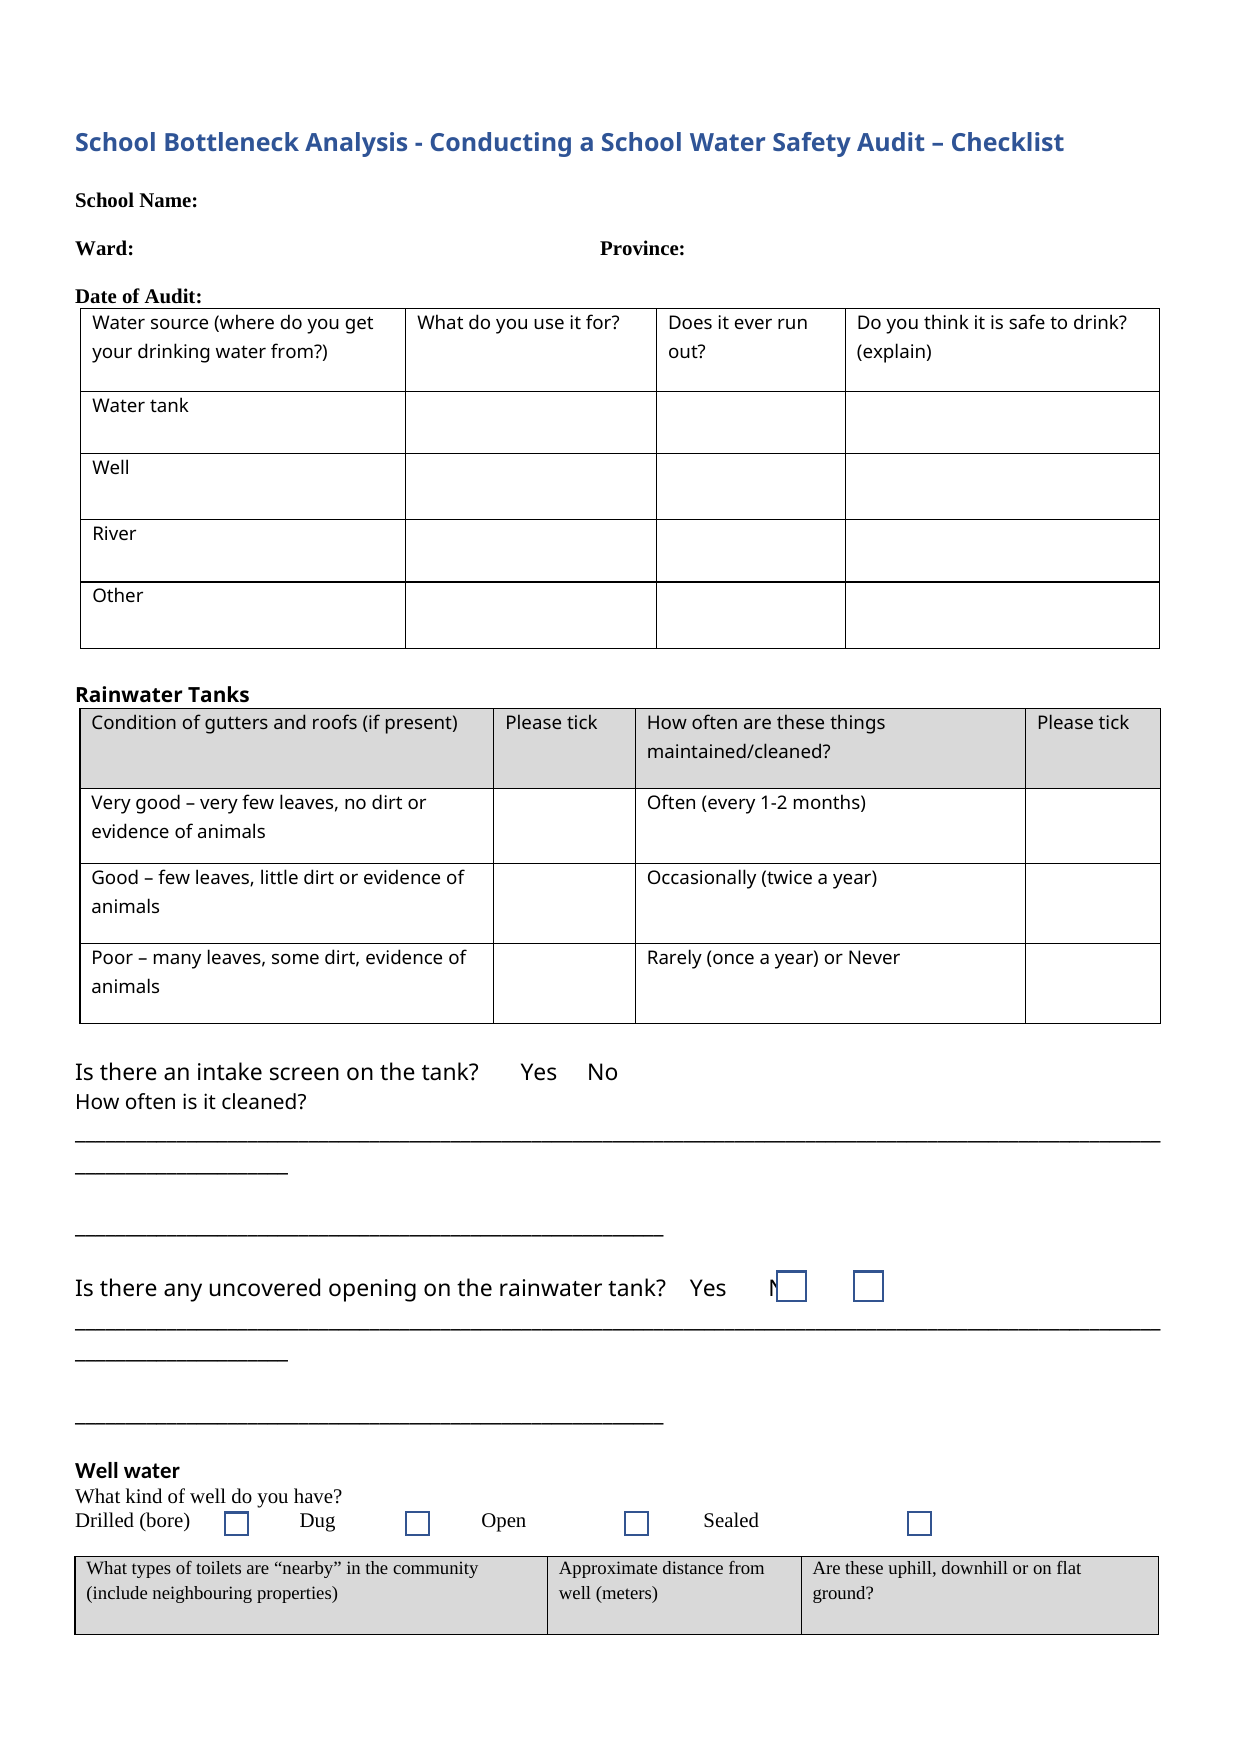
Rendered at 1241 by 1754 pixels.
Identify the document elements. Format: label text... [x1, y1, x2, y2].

table_cell Water tank [81, 392, 405, 453]
text Well water [75, 1456, 1165, 1484]
table_cell [1026, 789, 1160, 863]
table_cell [657, 454, 845, 519]
table_cell [1026, 864, 1160, 943]
table_cell Poor – many leaves, some dirt, evidence of animals [81, 944, 493, 1023]
table_cell [406, 583, 656, 647]
table_cell [494, 944, 635, 1023]
text Ward: Province: [75, 236, 1165, 260]
table_header Approximate distance from well (meters) [548, 1557, 801, 1634]
text Is there any uncovered opening on the rainwater tank? Yes No [75, 1272, 1165, 1303]
table_cell Very good – very few leaves, no dirt or evidence of animals [81, 789, 493, 863]
table_cell [406, 454, 656, 519]
text ________________________________________________________________________________________________________________________________ [75, 1115, 1165, 1178]
table_cell [846, 392, 1159, 453]
table_cell [494, 864, 635, 943]
table_cell [494, 789, 635, 863]
table_header Does it ever run out? [657, 309, 845, 391]
table_cell [406, 392, 656, 453]
text Is there an intake screen on the tank? Yes No [75, 1056, 1165, 1087]
table_cell [657, 520, 845, 581]
table_header Please tick [494, 709, 635, 788]
text ________________________________________________________________________________________________________________________________ [75, 1303, 1165, 1365]
table_header How often are these things maintained/cleaned? [636, 709, 1025, 788]
table_header Condition of gutters and roofs (if present) [81, 709, 493, 788]
table_cell Good – few leaves, little dirt or evidence of animals [81, 864, 493, 943]
text Drilled (bore) Dug Open Sealed [75, 1508, 1165, 1532]
text __________________________________________________________ [75, 1209, 1165, 1240]
table_cell [406, 520, 656, 581]
table_cell [1026, 944, 1160, 1023]
table_header Do you think it is safe to drink? (explain) [846, 309, 1159, 391]
table_cell [846, 520, 1159, 581]
table_cell [846, 454, 1159, 519]
table_cell [657, 583, 845, 647]
table_cell Well [81, 454, 405, 519]
text How often is it cleaned? [75, 1087, 1165, 1115]
table_header Please tick [1026, 709, 1160, 788]
table_header What types of toilets are “nearby” in the community (include neighbouring properties) [76, 1557, 547, 1634]
table_header Water source (where do you get your drinking water from?) [81, 309, 405, 391]
table_cell Occasionally (twice a year) [636, 864, 1025, 943]
subtitle School Bottleneck Analysis - Conducting a School Water Safety Audit – Checklist [75, 125, 1165, 159]
table_cell Rarely (once a year) or Never [636, 944, 1025, 1023]
table_cell [846, 583, 1159, 647]
table_header What do you use it for? [406, 309, 656, 391]
table_header Are these uphill, downhill or on flat ground? [802, 1557, 1158, 1634]
table_cell [657, 392, 845, 453]
text Date of Audit: [75, 284, 1165, 308]
text What kind of well do you have? [75, 1484, 1165, 1508]
table_cell Often (every 1-2 months) [636, 789, 1025, 863]
text School Name: [75, 188, 1165, 212]
text Rainwater Tanks [75, 680, 1165, 708]
text __________________________________________________________ [75, 1397, 1165, 1428]
table_cell Other [81, 583, 405, 647]
table_cell River [81, 520, 405, 581]
